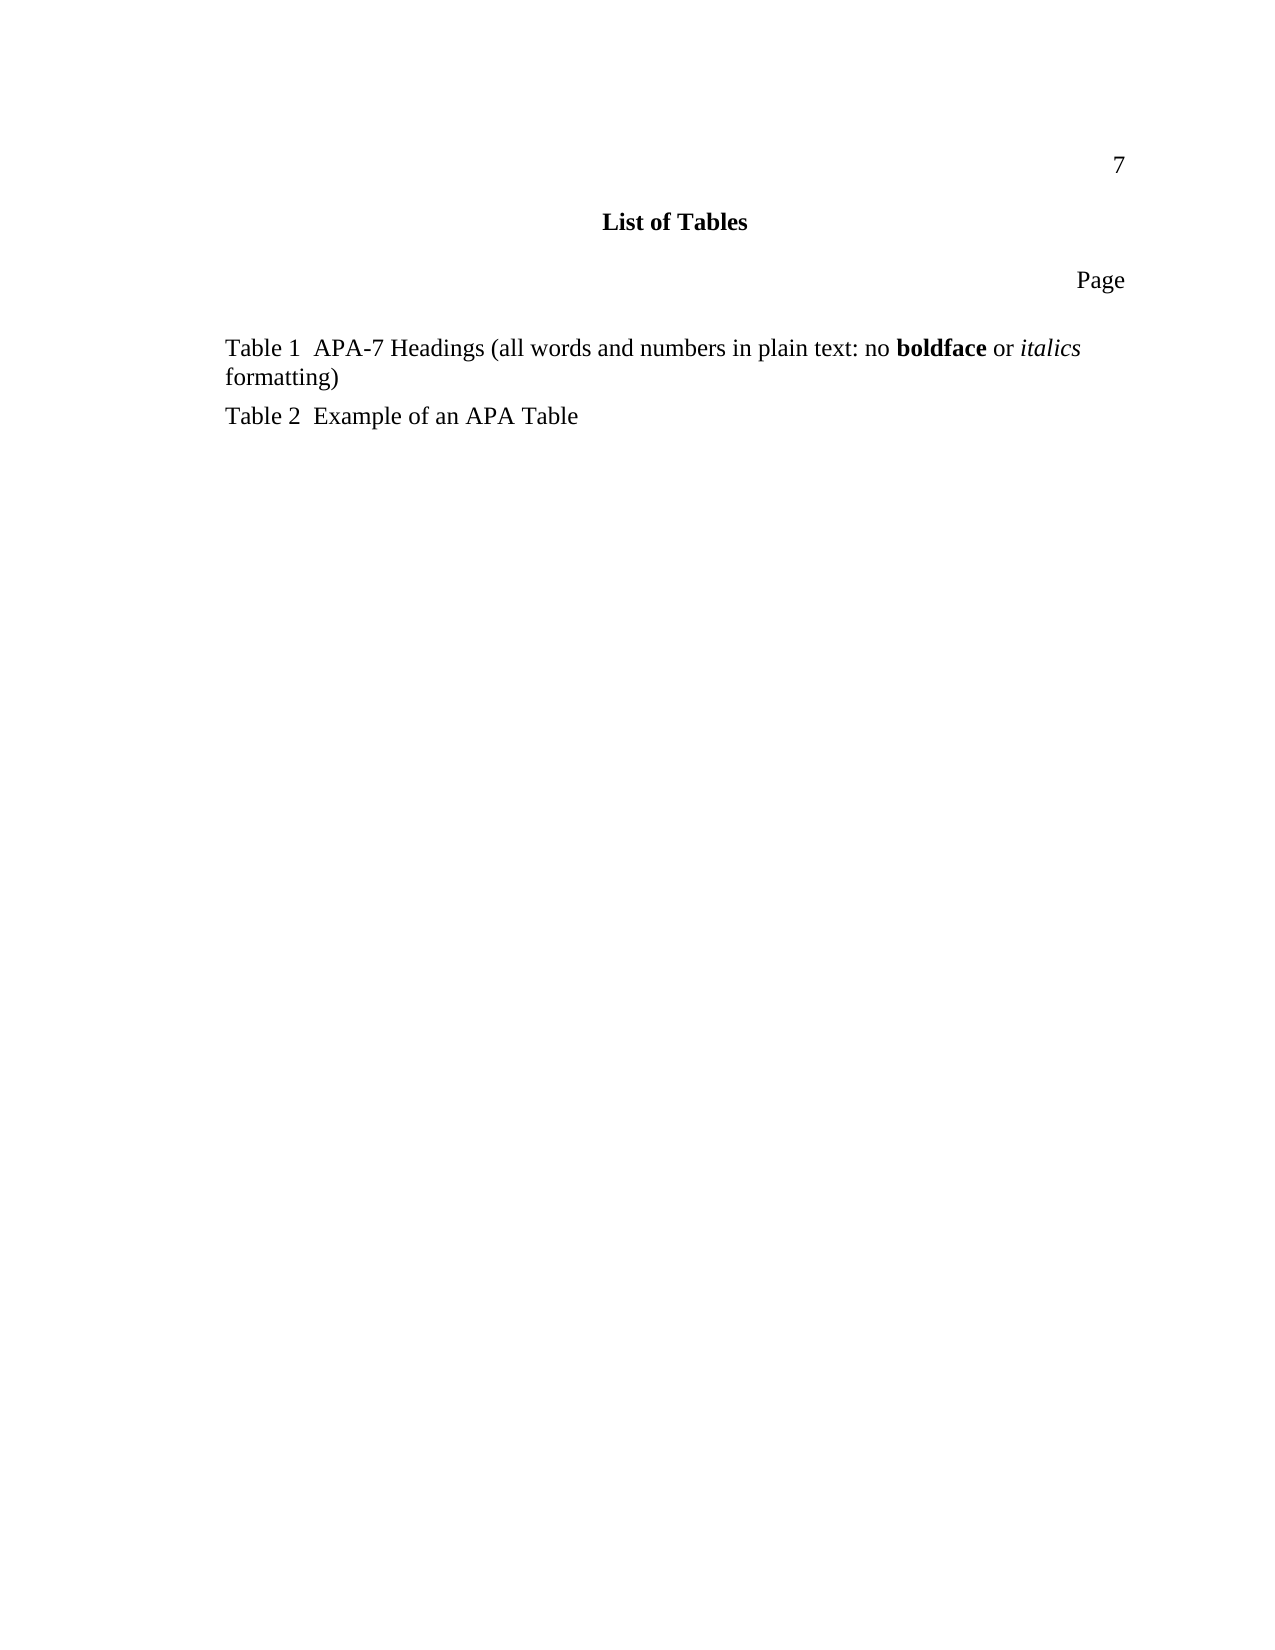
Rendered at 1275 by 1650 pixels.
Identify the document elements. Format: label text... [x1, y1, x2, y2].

subtitle List of Tables [225, 207, 1125, 236]
text Table 2 Example of an APA Table 23 [225, 401, 1125, 429]
text Page [225, 265, 1125, 294]
text Table 1 APA-7 Headings (all words and numbers in plain text: no boldface or italics formatting) 13 [225, 333, 1125, 390]
